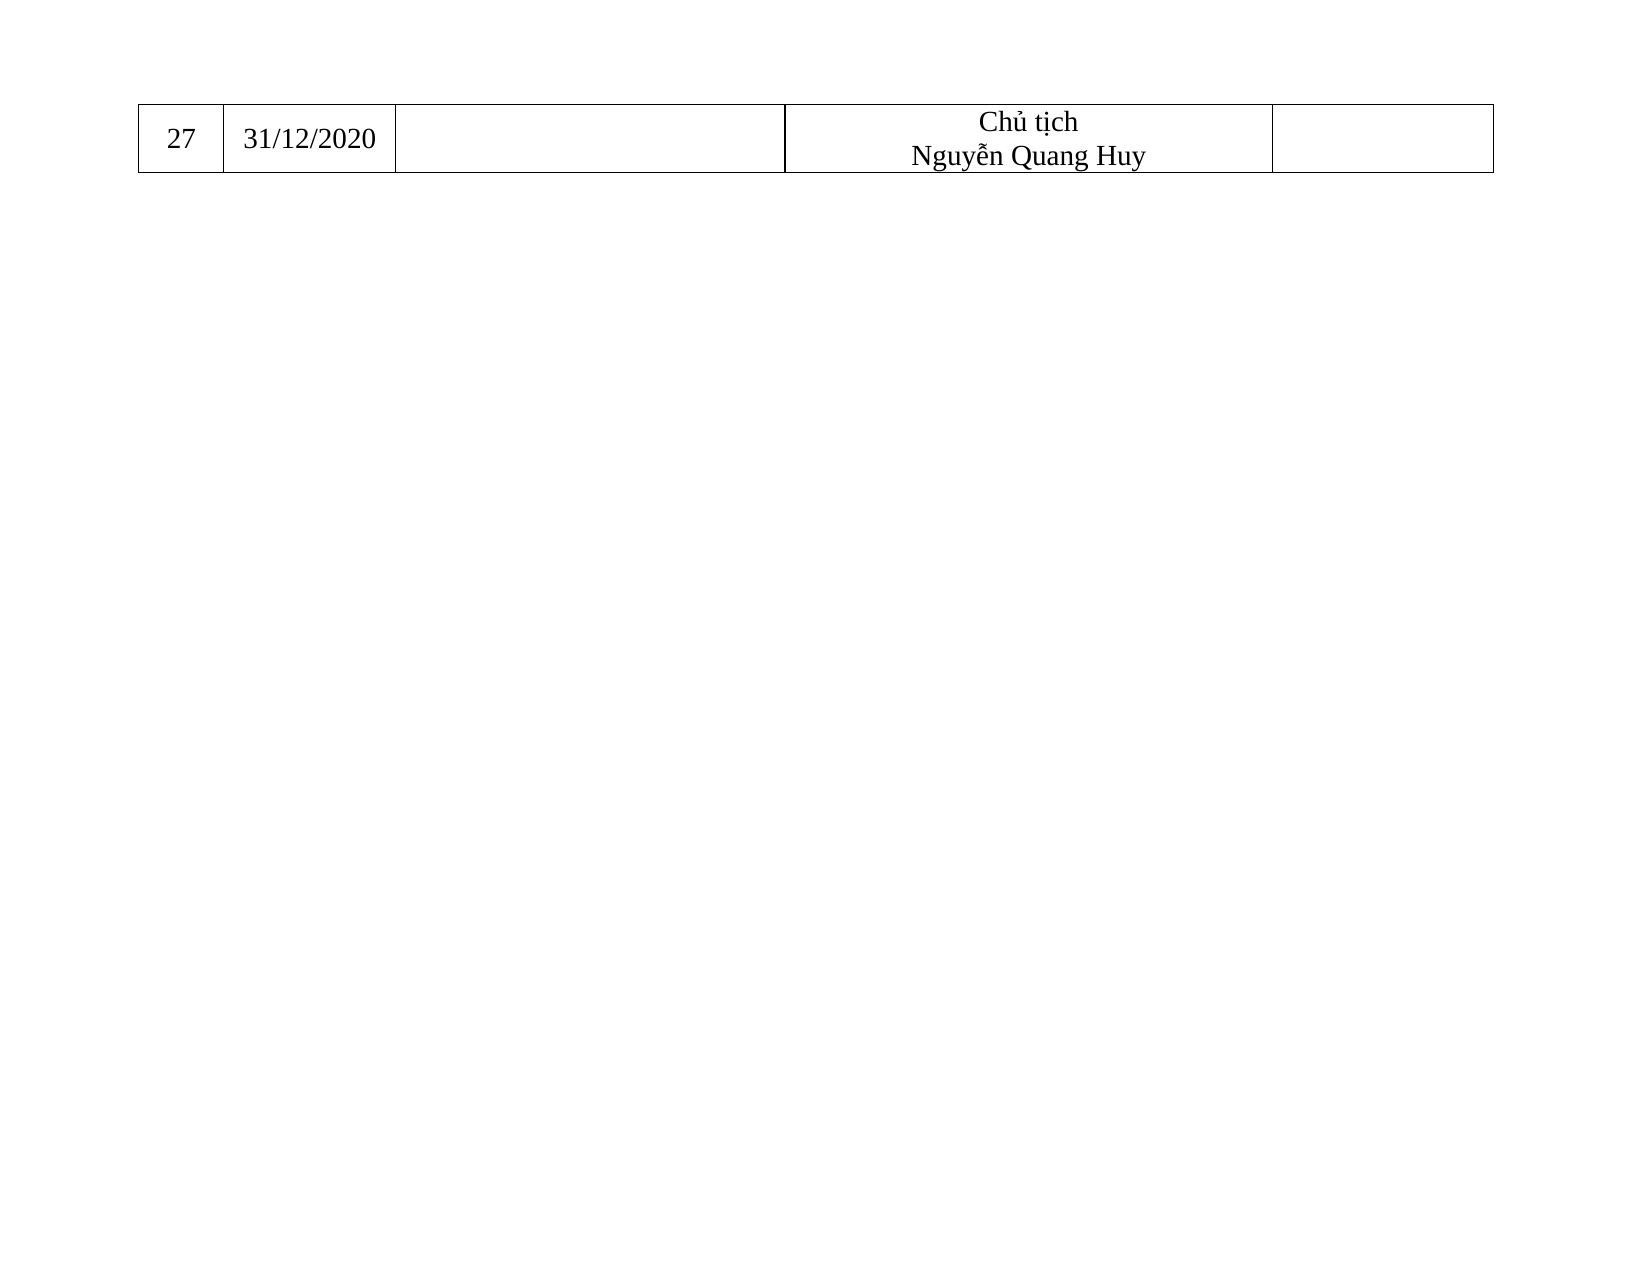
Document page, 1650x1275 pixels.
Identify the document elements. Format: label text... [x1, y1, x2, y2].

table_cell 27 [139, 105, 223, 172]
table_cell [786, 105, 1272, 172]
table_cell 31/12/2020 [224, 105, 395, 172]
